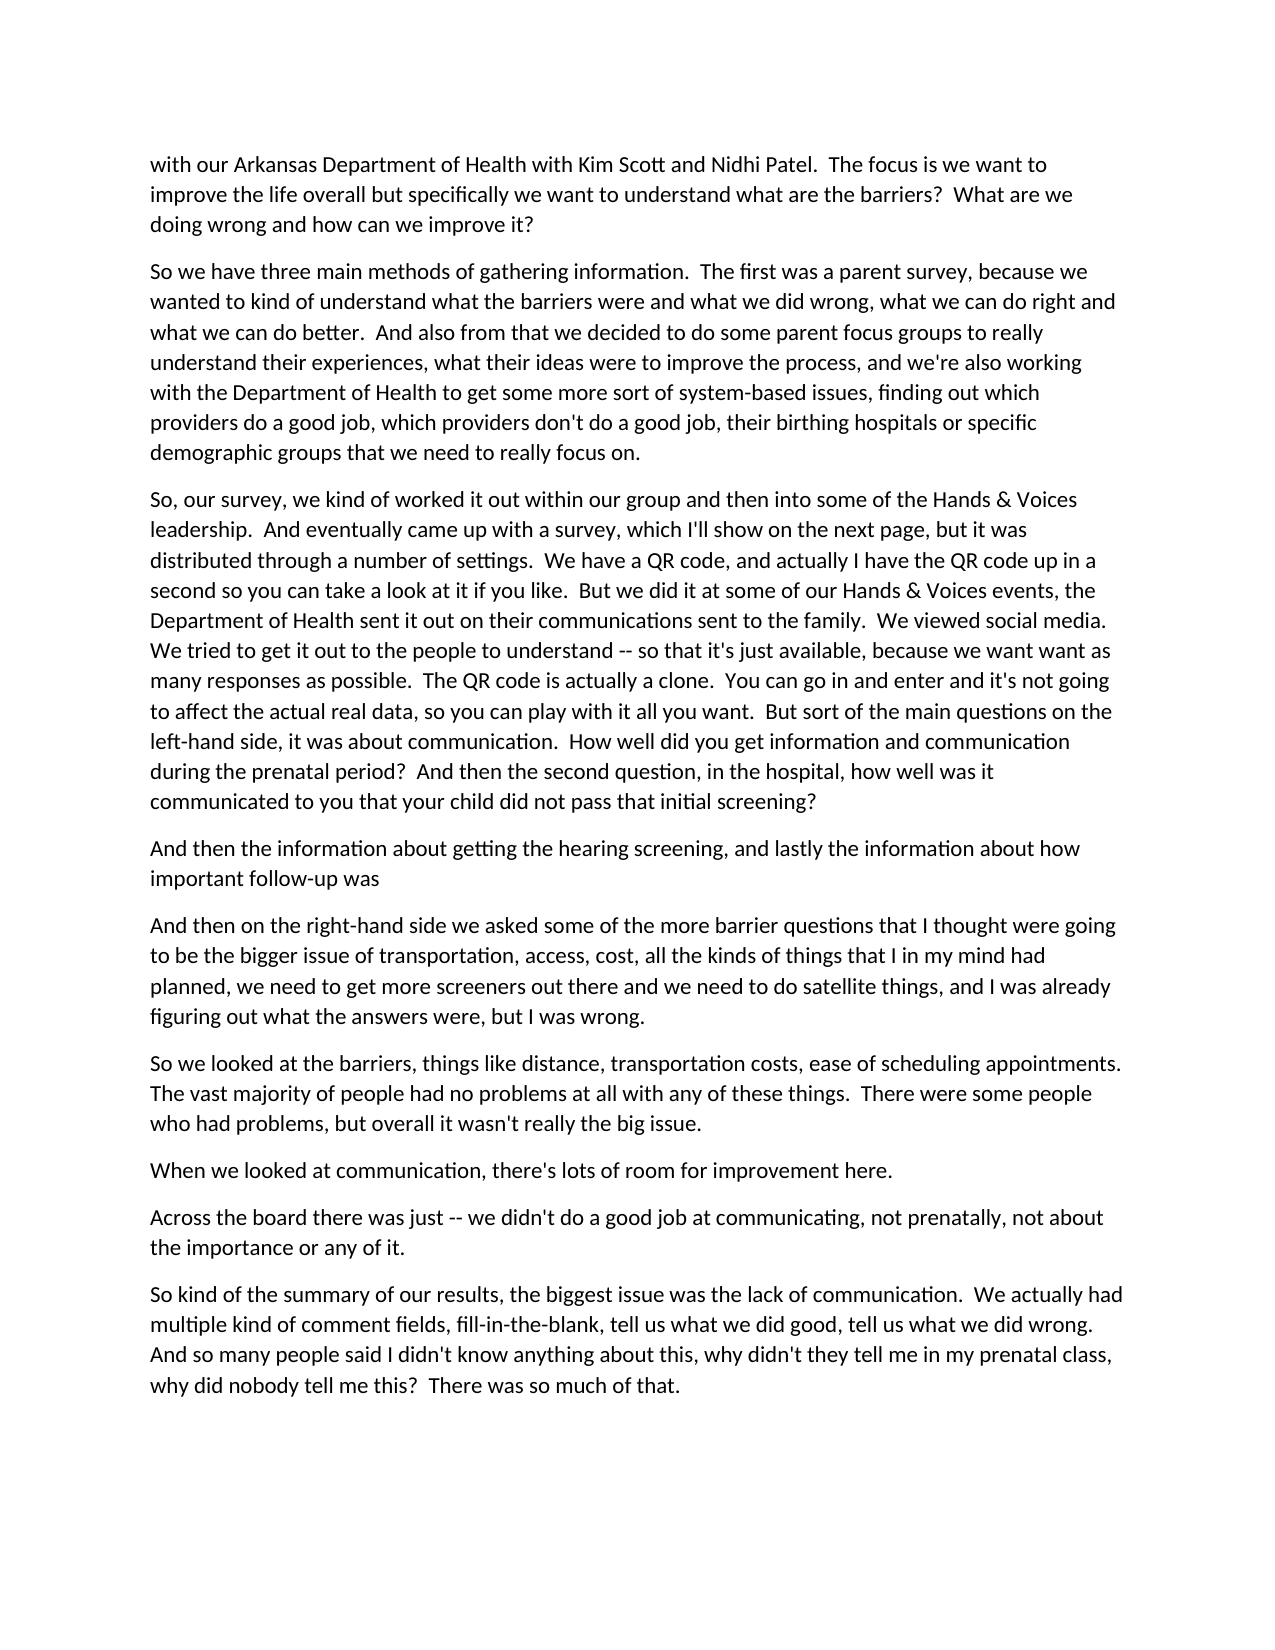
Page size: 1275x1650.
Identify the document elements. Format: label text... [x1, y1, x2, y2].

text So kind of the summary of our results, the biggest issue was the lack of communication. We actually had multiple kind of comment fields, fill-in-the-blank, tell us what we did good, tell us what we did wrong. And so many people said I didn't know anything about this, why didn't they tell me in my prenatal class, why did nobody tell me this? There was so much of that. [150, 1280, 1125, 1399]
text So we have three main methods of gathering information. The first was a parent survey, because we wanted to kind of understand what the barriers were and what we did wrong, what we can do right and what we can do better. And also from that we decided to do some parent focus groups to really understand their experiences, what their ideas were to improve the process, and we're also working with the Department of Health to get some more sort of system-based issues, finding out which providers do a good job, which providers don't do a good job, their birthing hospitals or specific demographic groups that we need to really focus on. [150, 257, 1125, 467]
text And then the information about getting the hearing screening, and lastly the information about how important follow-up was [150, 834, 1125, 893]
text Across the board there was just -- we didn't do a good job at communicating, not prenatally, not about the importance or any of it. [150, 1203, 1125, 1261]
text When we looked at communication, there's lots of room for improvement here. [150, 1156, 1125, 1184]
text And then on the right-hand side we asked some of the more barrier questions that I thought were going to be the bigger issue of transportation, access, cost, all the kinds of things that I in my mind had planned, we need to get more screeners out there and we need to do satellite things, and I was already figuring out what the answers were, but I was wrong. [150, 911, 1125, 1030]
text So, our survey, we kind of worked it out within our group and then into some of the Hands & Voices leadership. And eventually came up with a survey, which I'll show on the next page, but it was distributed through a number of settings. We have a QR code, and actually I have the QR code up in a second so you can take a look at it if you like. But we did it at some of our Hands & Voices events, the Department of Health sent it out on their communications sent to the family. We viewed social media. We tried to get it out to the people to understand -- so that it's just available, because we want want as many responses as possible. The QR code is actually a clone. You can go in and enter and it's not going to affect the actual real data, so you can play with it all you want. But sort of the main questions on the left-hand side, it was about communication. How well did you get information and communication during the prenatal period? And then the second question, in the hospital, how well was it communicated to you that your child did not pass that initial screening? [150, 485, 1125, 816]
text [150, 150, 1125, 238]
text So we looked at the barriers, things like distance, transportation costs, ease of scheduling appointments. The vast majority of people had no problems at all with any of these things. There were some people who had problems, but overall it wasn't really the big issue. [150, 1049, 1125, 1137]
